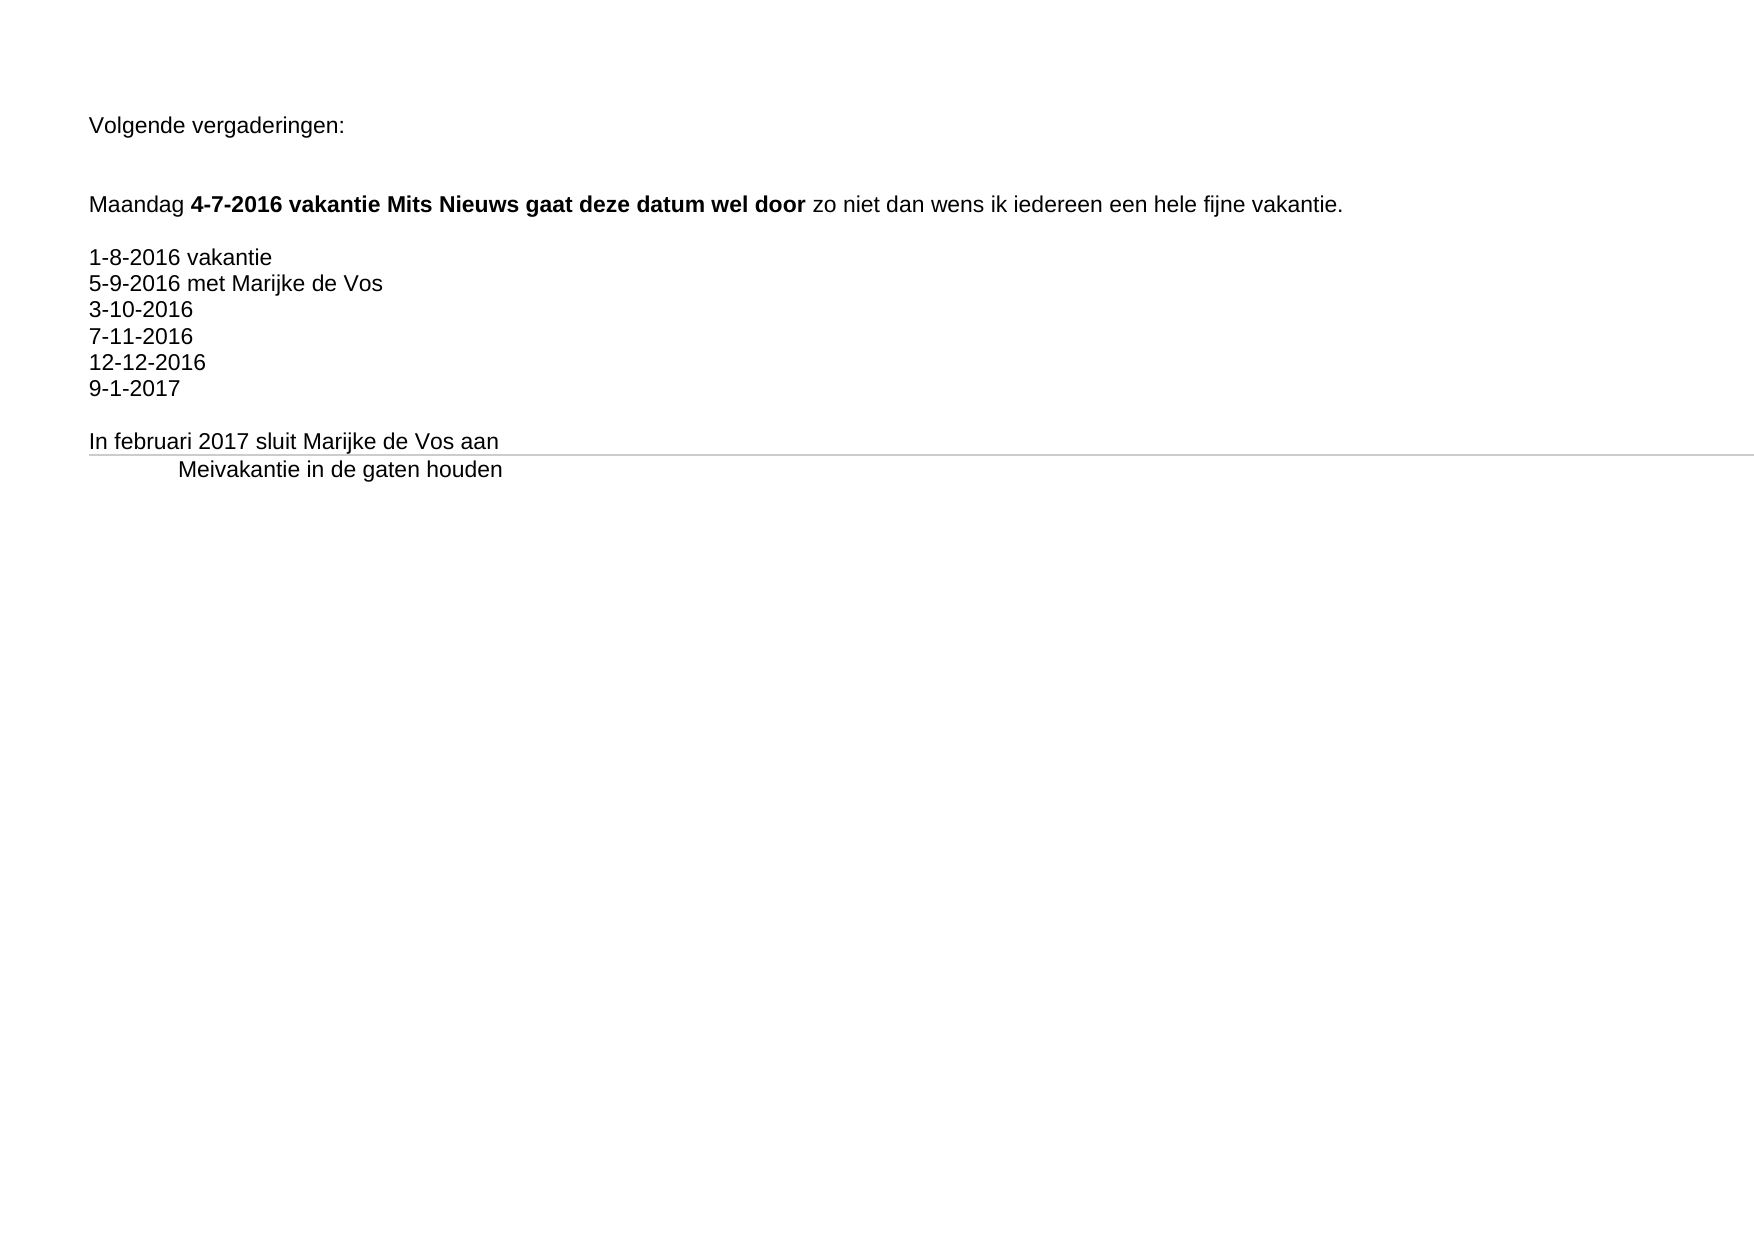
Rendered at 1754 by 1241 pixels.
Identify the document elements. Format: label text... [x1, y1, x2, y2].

table_header Meivakantie in de gaten houden [89, 456, 1754, 487]
text In februari 2017 sluit Marijke de Vos aan [89, 428, 1685, 454]
text 5-9-2016 met Marijke de Vos [89, 270, 1685, 296]
text 7-11-2016 [89, 323, 1685, 349]
text 9-1-2017 [89, 375, 1685, 402]
text 1-8-2016 vakantie [89, 243, 1685, 270]
text 3-10-2016 [89, 296, 1685, 323]
text Volgende vergaderingen: [89, 112, 1685, 138]
text 12-12-2016 [89, 349, 1685, 375]
text Maandag 4-7-2016 vakantie Mits Nieuws gaat deze datum wel door zo niet dan wens ik iedereen een hele fijne vakantie. [89, 191, 1685, 217]
